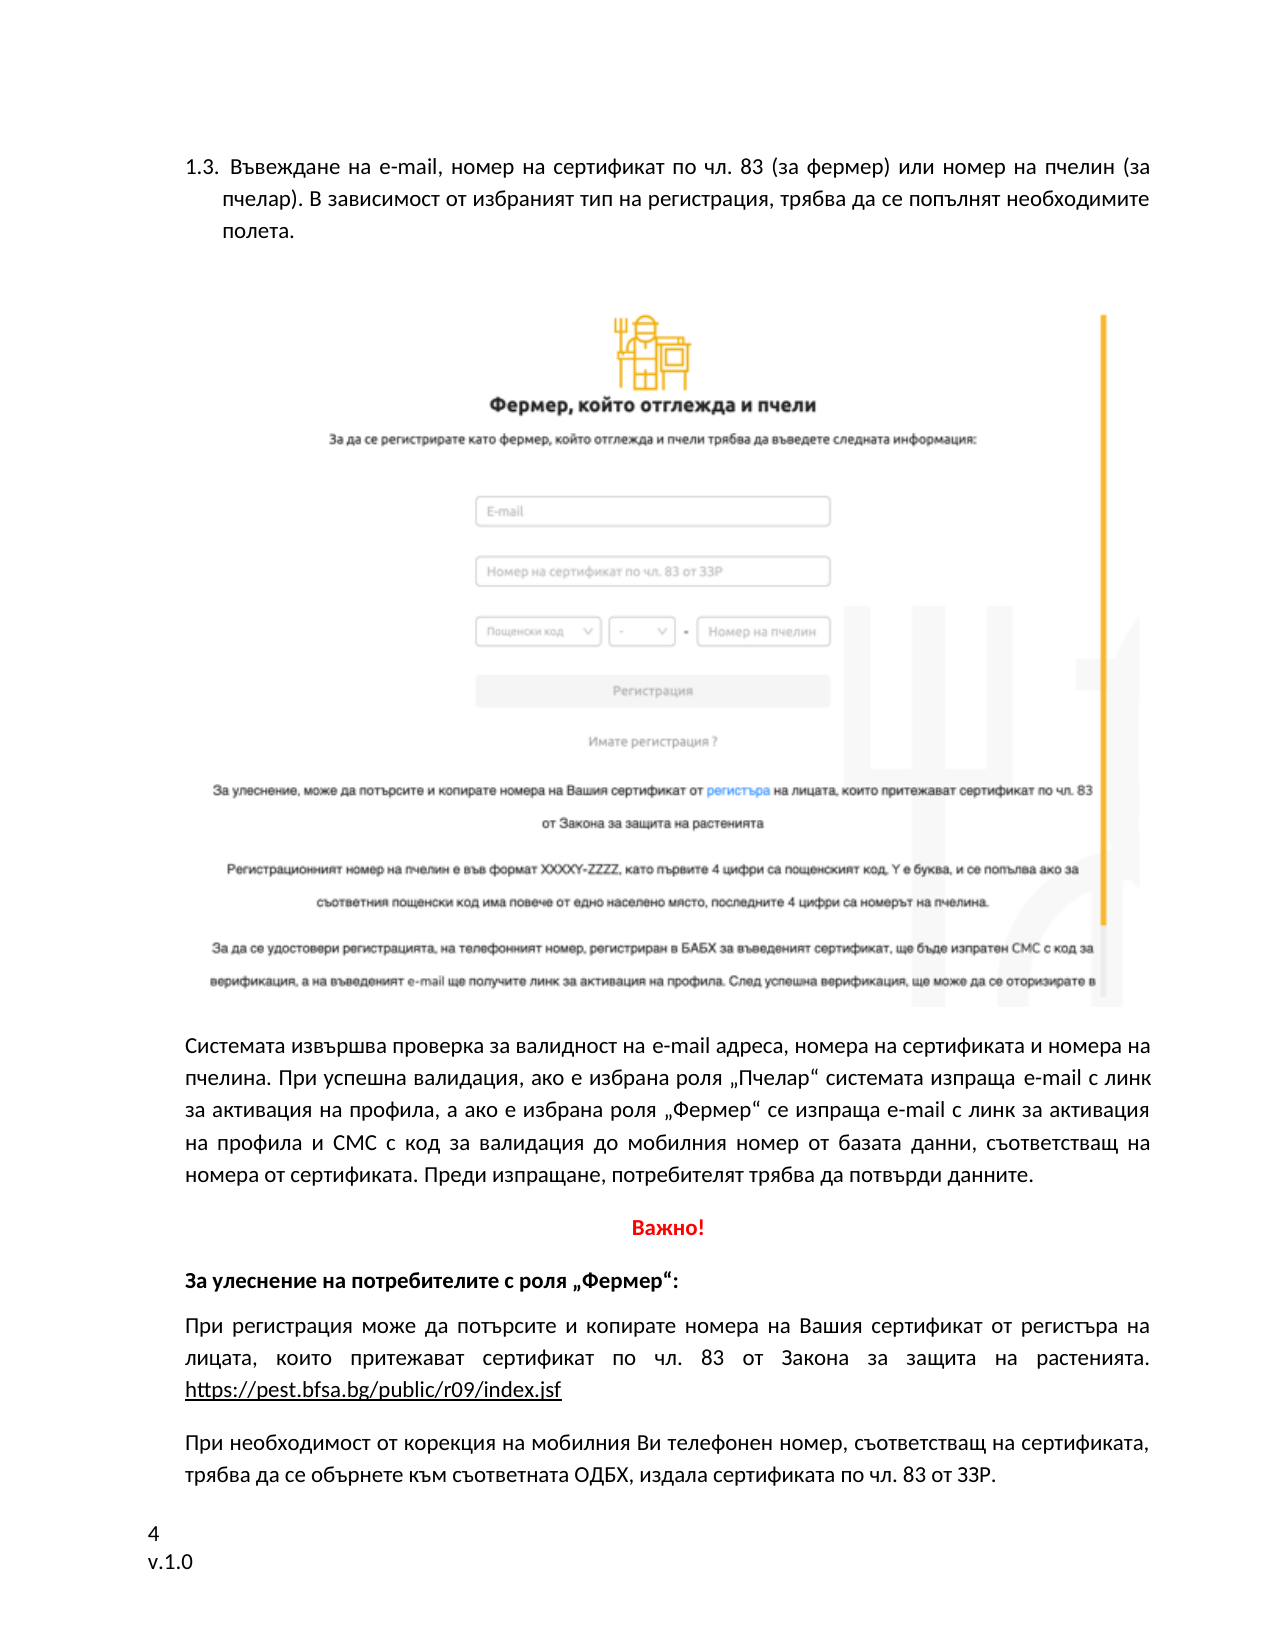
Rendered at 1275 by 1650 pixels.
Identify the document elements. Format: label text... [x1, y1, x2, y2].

text При регистрация може да потърсите и копирате номера на Вашия сертификат от регистъра на лицата, които притежават сертификат по чл. 83 от Закона за защита на растенията. https://pest.bfsa.bg/public/r09/index.jsf [185, 1311, 1152, 1403]
list При необходимост от корекция на мобилния Ви телефонен номер, съответстващ на сертификата, трябва да се обърнете към съответната ОДБХ, издала сертификата по чл. 83 от ЗЗР. [185, 1428, 1152, 1488]
picture [159, 280, 1140, 1007]
text Системата извършва проверка за валидност на e-mail адреса, номера на сертификата и номера на пчелина. При успешна валидация, ако е избрана роля „Пчелар“ системата изпраща e-mail с линк за активация на профила, а ако е избрана роля „Фермер“ се изпраща e-mail с линк за активация на профила и СМС с код за валидация до мобилния номер от базата данни, съответстващ на номера от сертификата. Преди изпращане, потребителят трябва да потвърди данните. [185, 1031, 1152, 1188]
list Въвеждане на e-mail, номер на сертификат по чл. 83 (за фермер) или номер на пчелин (за пчелар). В зависимост от избраният тип на регистрация, трябва да се попълнят необходимите полета. [185, 152, 1152, 244]
text За улеснение на потребителите с роля „Фермер“: [185, 1266, 1152, 1294]
text Важно! [185, 1213, 1152, 1241]
